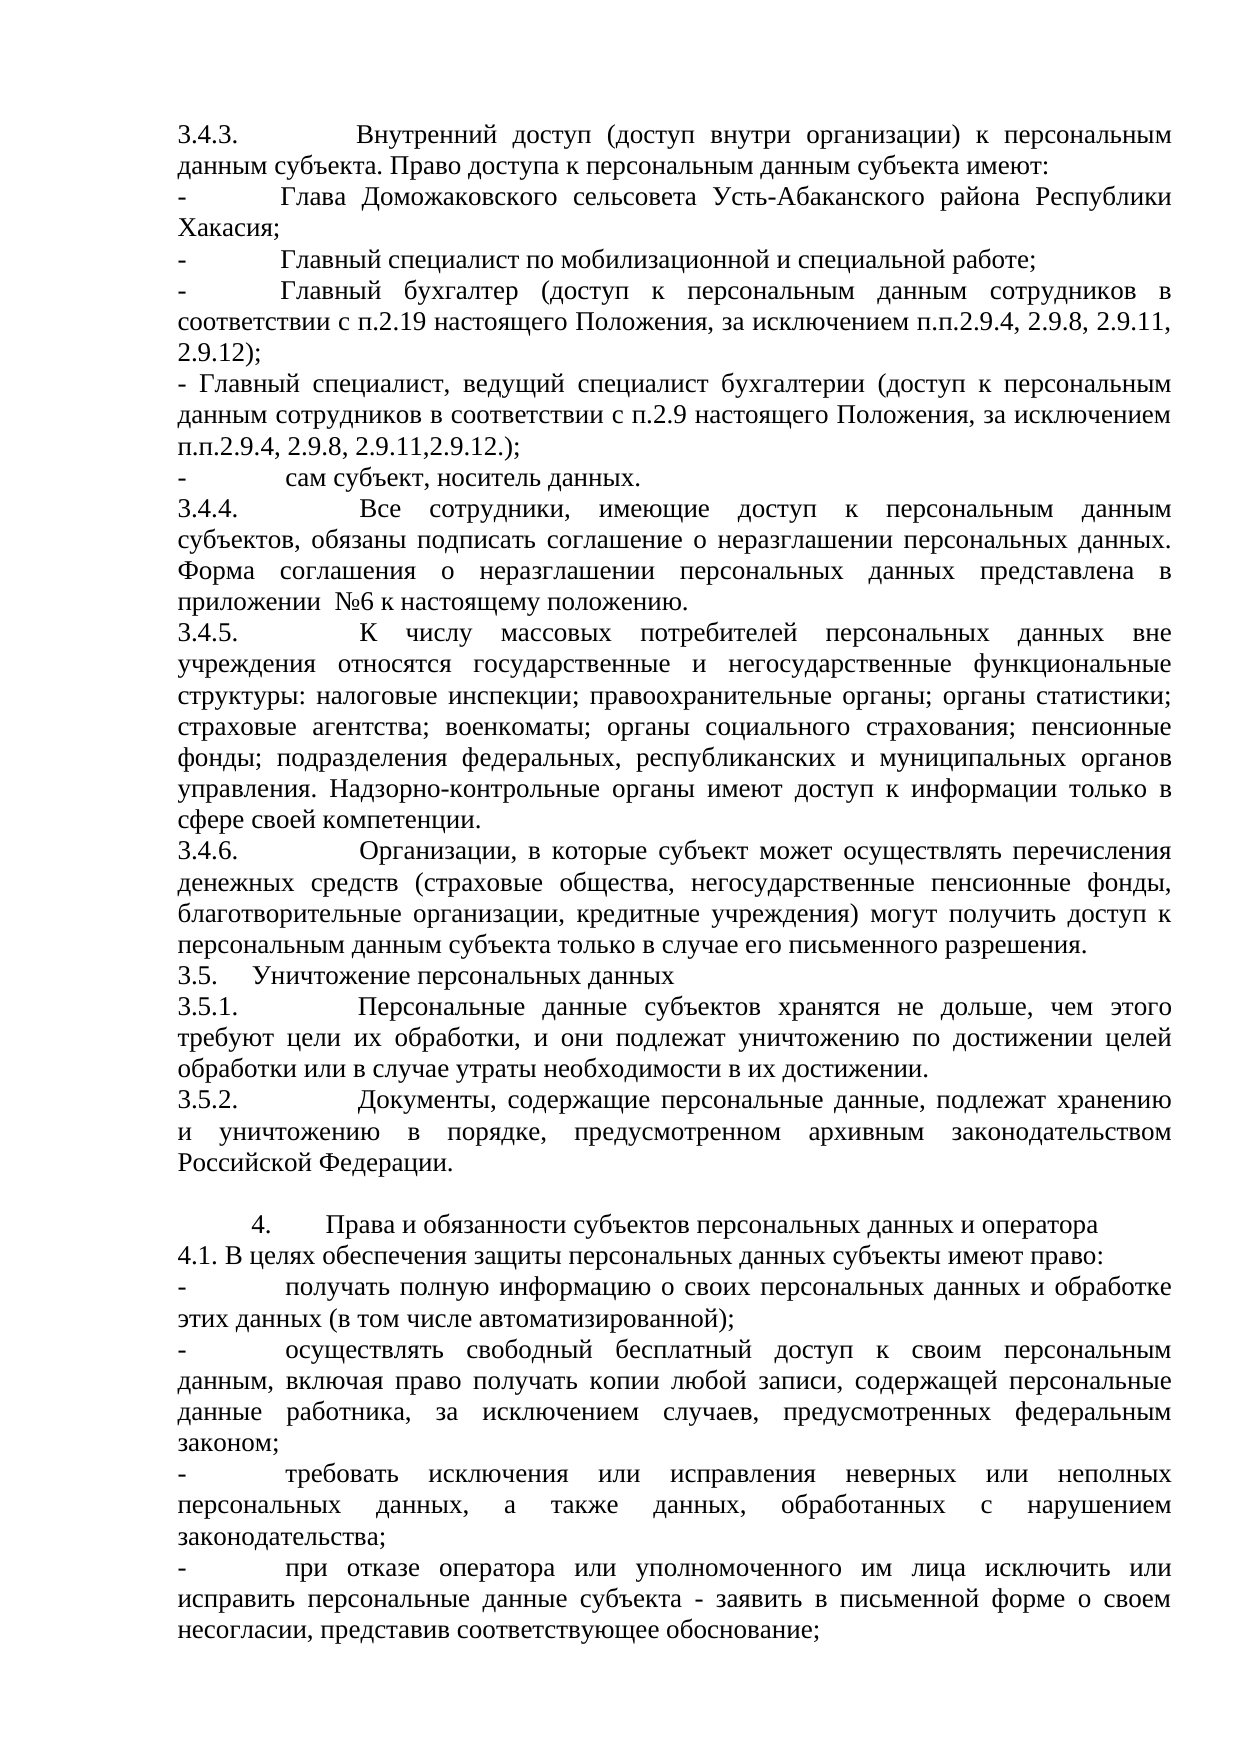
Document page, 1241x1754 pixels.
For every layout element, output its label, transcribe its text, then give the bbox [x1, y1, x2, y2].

list при отказе оператора или уполномоченного им лица исключить или исправить персональные данные субъекта - заявить в письменной форме о своем несогласии, представив соответствующее обоснование; [177, 1551, 1173, 1644]
list К числу массовых потребителей персональных данных вне учреждения относятся государственные и негосударственные функциональные структуры: налоговые инспекции; правоохранительные органы; органы статистики; страховые агентства; военкоматы; органы социального страхования; пенсионные фонды; подразделения федеральных, республиканских и муниципальных органов управления. Надзорно-контрольные органы имеют доступ к информации только в сфере своей компетенции. [177, 616, 1173, 834]
text 4.1. В целях обеспечения защиты персональных данных субъекты имеют право: [177, 1239, 1173, 1271]
list получать полную информацию о своих персональных данных и обработке этих данных (в том числе автоматизированной); [177, 1271, 1173, 1333]
list сам субъект, носитель данных. [177, 461, 1173, 492]
list Персональные данные субъектов хранятся не дольше, чем этого требуют цели их обработки, и они подлежат уничтожению по достижении целей обработки или в случае утраты необходимости в их достижении. [177, 990, 1173, 1084]
list Главный специалист по мобилизационной и специальной работе; [177, 243, 1173, 274]
text 4. Права и обязанности субъектов персональных данных и оператора [177, 1208, 1173, 1239]
text - Главный специалист, ведущий специалист бухгалтерии (доступ к персональным данным сотрудников в соответствии с п.2.9 настоящего Положения, за исключением п.п.2.9.4, 2.9.8, 2.9.11,2.9.12.); [177, 367, 1173, 461]
text 3.5. Уничтожение персональных данных [177, 959, 1173, 990]
list Внутренний доступ (доступ внутри организации) к персональным данным субъекта. Право доступа к персональным данным субъекта имеют: [177, 118, 1173, 180]
list Организации, в которые субъект может осуществлять перечисления денежных средств (страховые общества, негосударственные пенсионные фонды, благотворительные организации, кредитные учреждения) могут получить доступ к персональным данным субъекта только в случае его письменного разрешения. [177, 834, 1173, 959]
list осуществлять свободный бесплатный доступ к своим персональным данным, включая право получать копии любой записи, содержащей персональные данные работника, за исключением случаев, предусмотренных федеральным законом; [177, 1333, 1173, 1457]
list Все сотрудники, имеющие доступ к персональным данным субъектов, обязаны подписать соглашение о неразглашении персональных данных. Форма соглашения о неразглашении персональных данных представлена в приложении №6 к настоящему положению. [177, 492, 1173, 616]
list требовать исключения или исправления неверных или неполных персональных данных, а также данных, обработанных с нарушением законодательства; [177, 1457, 1173, 1551]
list Документы, содержащие персональные данные, подлежат хранению и уничтожению в порядке, предусмотренном архивным законодательством Российской Федерации. [177, 1084, 1173, 1177]
list Главный бухгалтер (доступ к персональным данным сотрудников в соответствии с п.2.19 настоящего Положения, за исключением п.п.2.9.4, 2.9.8, 2.9.11, 2.9.12); [177, 274, 1173, 367]
list Глава Доможаковского сельсовета Усть-Абаканского района Республики Хакасия; [177, 180, 1173, 243]
